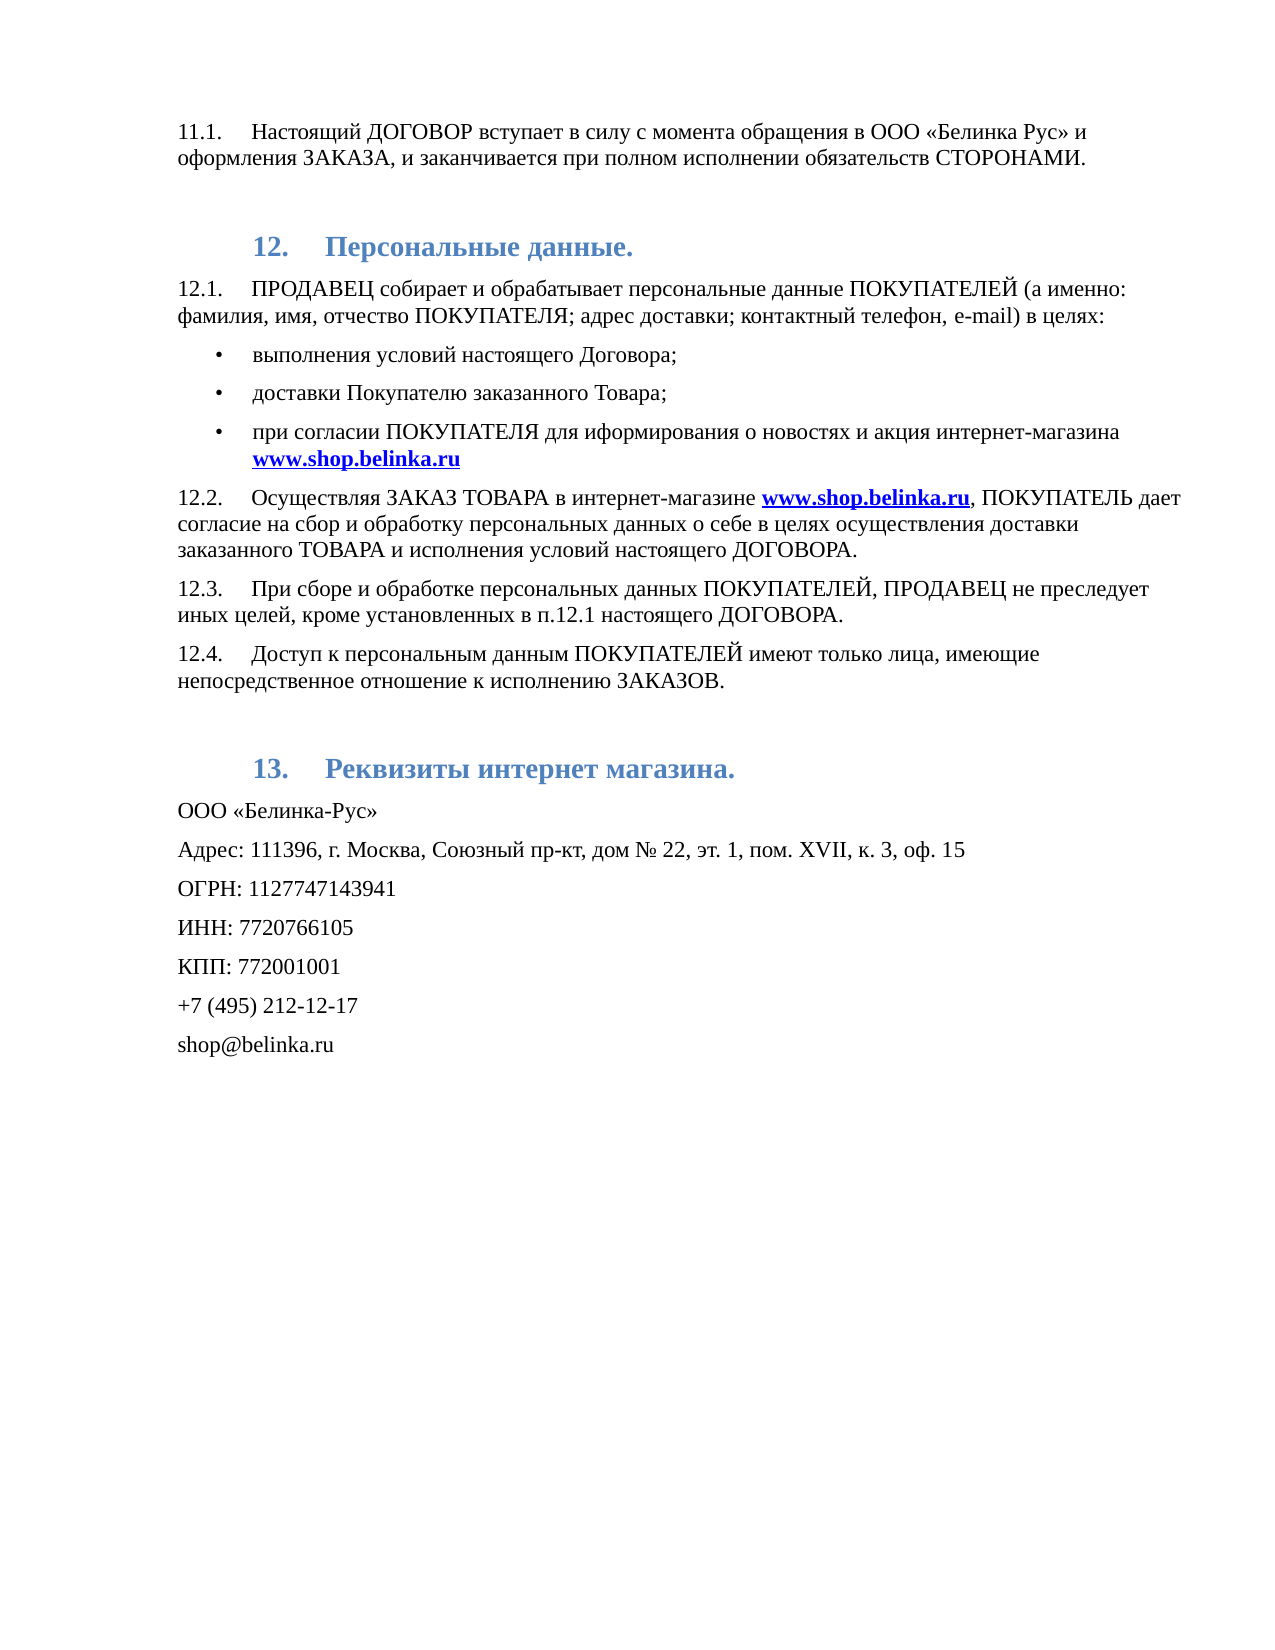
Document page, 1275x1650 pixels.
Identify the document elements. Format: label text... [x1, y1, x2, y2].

text 12.2. Осуществляя ЗАКАЗ ТОВАРА в интернет-магазине www.shop.belinka.ru, ПОКУПАТЕЛЬ дает согласие на сбор и обработку персональных данных о себе в целях осуществления доставки заказанного ТОВАРА и исполнения условий настоящего ДОГОВОРА. [177, 483, 1181, 563]
text shop@belinka.ru [177, 1031, 1181, 1057]
text 12.3. При сборе и обработке персональных данных ПОКУПАТЕЛЕЙ, ПРОДАВЕЦ не преследует иных целей, кроме установленных в п.12.1 настоящего ДОГОВОРА. [177, 575, 1181, 628]
text 12.1. ПРОДАВЕЦ собирает и обрабатывает персональные данные ПОКУПАТЕЛЕЙ (а именно: фамилия, имя, отчество ПОКУПАТЕЛЯ; адрес доставки; контактный телефон, e-mail) в целях: [177, 275, 1181, 328]
text ИНН: 7720766105 [177, 914, 1181, 941]
list доставки Покупателю заказанного Товара; [215, 379, 1181, 406]
text +7 (495) 212-12-17 [177, 992, 1181, 1018]
text 11.1. Настоящий ДОГОВОР вступает в силу с момента обращения в ООО «Белинка Рус» и оформления ЗАКАЗА, и заканчивается при полном исполнении обязательств СТОРОНАМИ. [177, 118, 1181, 171]
text 12.4. Доступ к персональным данным ПОКУПАТЕЛЕЙ имеют только лица, имеющие непосредственное отношение к исполнению ЗАКАЗОВ. [177, 640, 1181, 693]
text 12. Персональные данные. [252, 229, 1181, 263]
text 13. Реквизиты интернет магазина. [252, 752, 1181, 785]
text Адрес: 111396, г. Москва, Союзный пр-кт, дом № 22, эт. 1, пом. XVII, к. 3, оф. 15 [177, 836, 1181, 863]
text ООО «Белинка-Рус» [177, 798, 1181, 824]
list выполнения условий настоящего Договора; [215, 341, 1181, 367]
list при согласии ПОКУПАТЕЛЯ для иформирования о новостях и акция интернет-магазина www.shop.belinka.ru [215, 418, 1181, 471]
text КПП: 772001001 [177, 953, 1181, 979]
text ОГРН: 1127747143941 [177, 875, 1181, 902]
